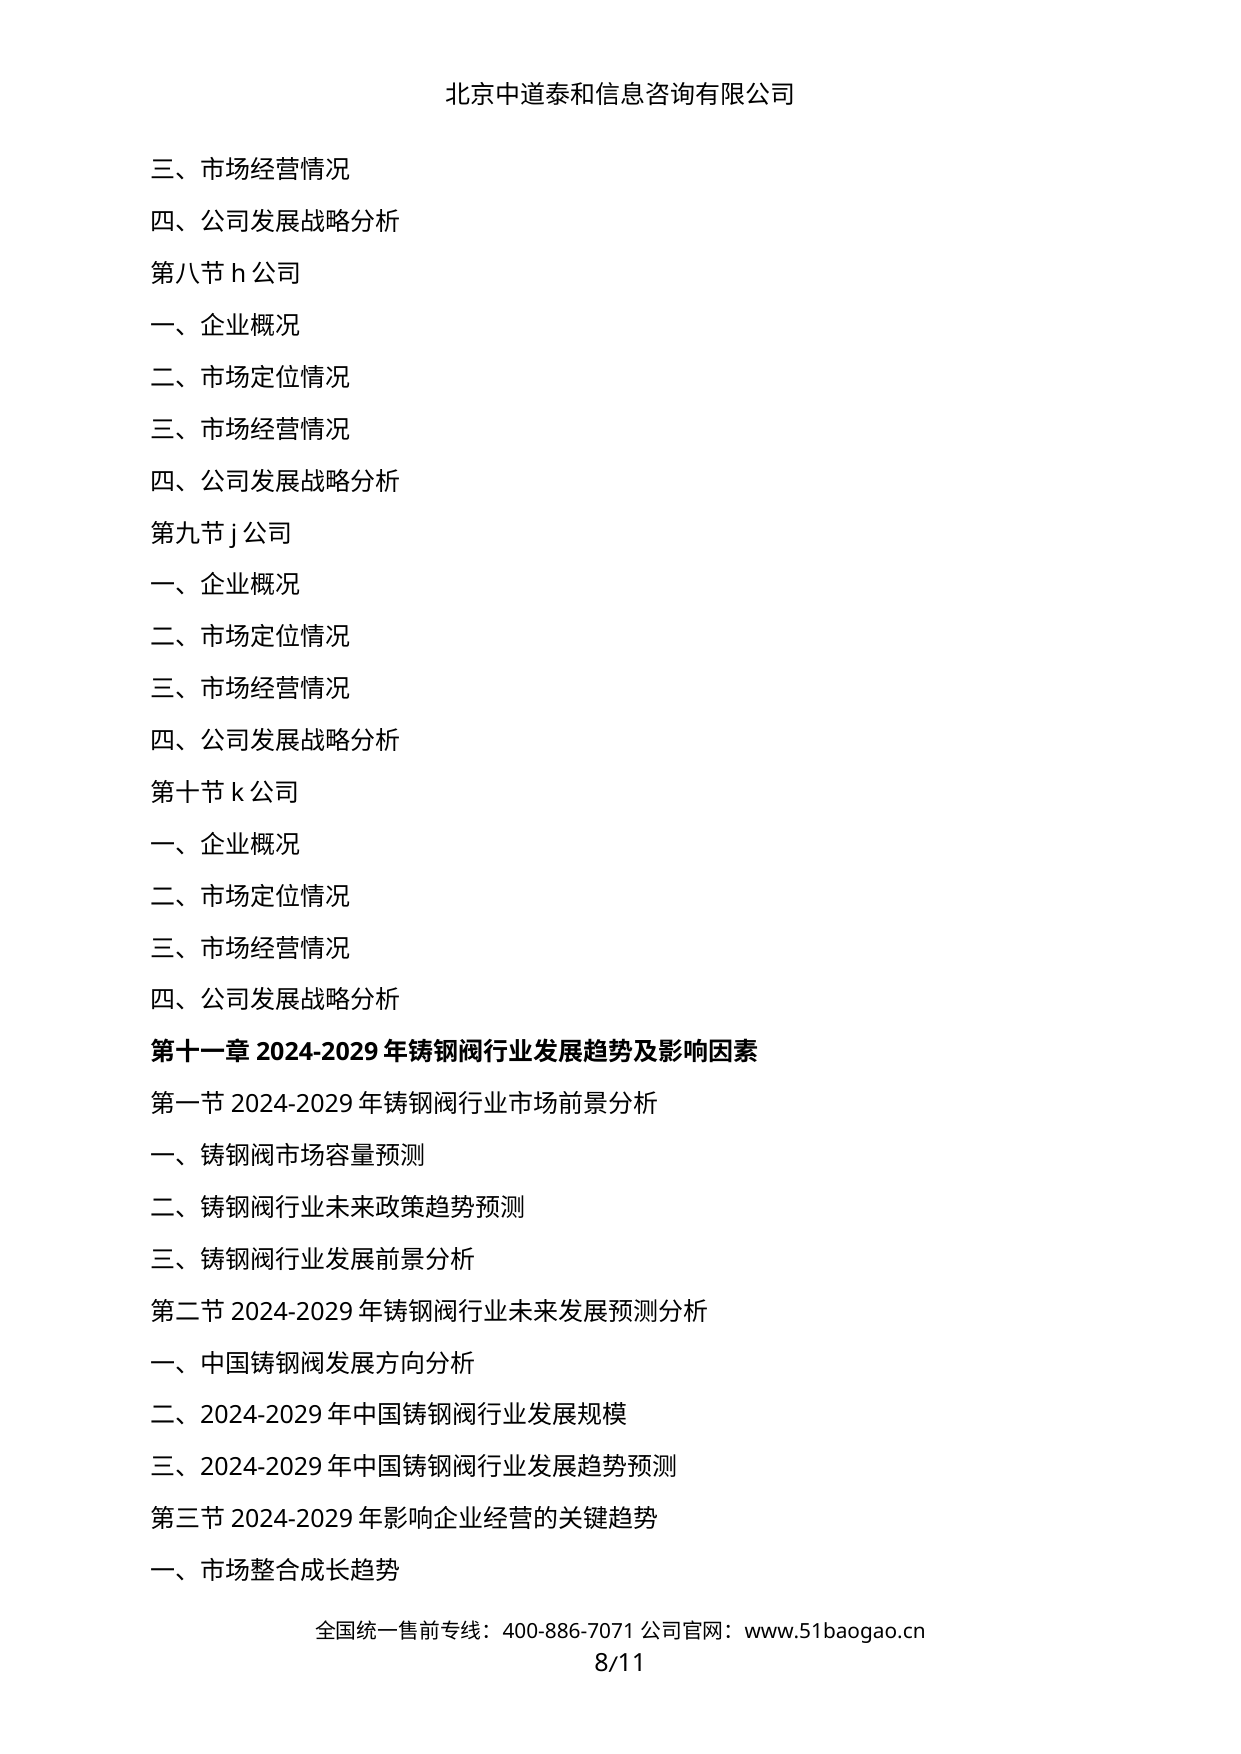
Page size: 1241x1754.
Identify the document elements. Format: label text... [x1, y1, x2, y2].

text 一、企业概况 [150, 565, 1090, 601]
text 第一节 2024-2029年铸钢阀行业市场前景分析 [150, 1084, 1090, 1120]
text 一、中国铸钢阀发展方向分析 [150, 1343, 1090, 1379]
text 第三节 2024-2029年影响企业经营的关键趋势 [150, 1499, 1090, 1535]
text 三、铸钢阀行业发展前景分析 [150, 1239, 1090, 1276]
text 四、公司发展战略分析 [150, 980, 1090, 1016]
text 第八节 h公司 [150, 254, 1090, 290]
text 三、市场经营情况 [150, 409, 1090, 446]
text 一、铸钢阀市场容量预测 [150, 1136, 1090, 1172]
text 第十一章 2024-2029年铸钢阀行业发展趋势及影响因素 [150, 1032, 1090, 1068]
text 第十节 k公司 [150, 772, 1090, 809]
text 一、市场整合成长趋势 [150, 1551, 1090, 1587]
text 二、铸钢阀行业未来政策趋势预测 [150, 1187, 1090, 1224]
text 二、2024-2029年中国铸钢阀行业发展规模 [150, 1395, 1090, 1431]
text 三、市场经营情况 [150, 669, 1090, 705]
text 四、公司发展战略分析 [150, 461, 1090, 497]
text 四、公司发展战略分析 [150, 202, 1090, 238]
text 第二节 2024-2029年铸钢阀行业未来发展预测分析 [150, 1291, 1090, 1327]
text 二、市场定位情况 [150, 617, 1090, 653]
text 一、企业概况 [150, 824, 1090, 861]
text 四、公司发展战略分析 [150, 721, 1090, 757]
text 第九节 j公司 [150, 513, 1090, 549]
text 三、市场经营情况 [150, 928, 1090, 964]
text 二、市场定位情况 [150, 876, 1090, 912]
text 三、市场经营情况 [150, 150, 1090, 186]
text 一、企业概况 [150, 306, 1090, 342]
text 三、2024-2029年中国铸钢阀行业发展趋势预测 [150, 1447, 1090, 1483]
text 二、市场定位情况 [150, 357, 1090, 394]
